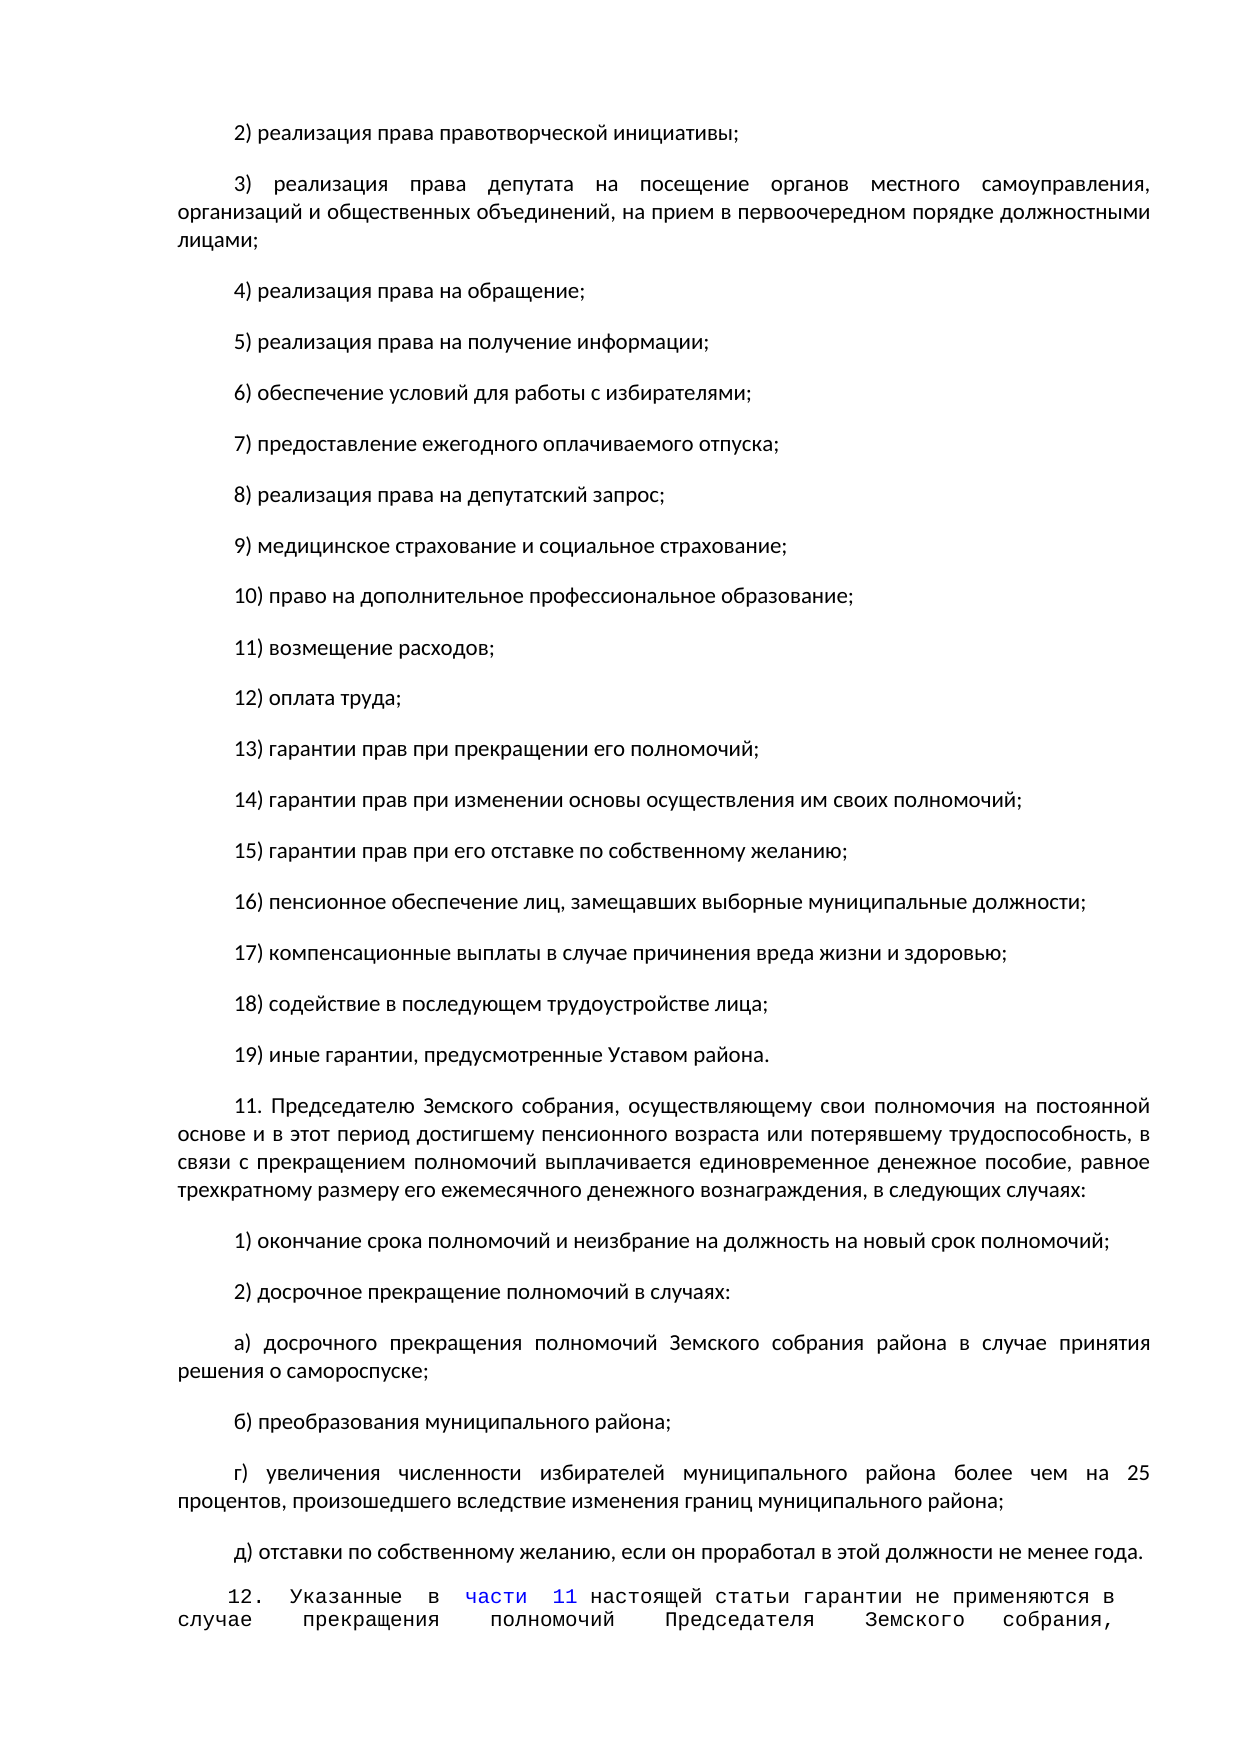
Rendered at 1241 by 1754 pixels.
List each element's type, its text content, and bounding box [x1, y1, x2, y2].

text 1) окончание срока полномочий и неизбрание на должность на новый срок полномочий; [177, 1226, 1152, 1254]
text 16) пенсионное обеспечение лиц, замещавших выборные муниципальные должности; [177, 887, 1152, 915]
text б) преобразования муниципального района; [177, 1407, 1152, 1435]
text 12. Указанные в части 11 настоящей статьи гарантии не применяются в [177, 1586, 1152, 1609]
text 19) иные гарантии, предусмотренные Уставом района. [177, 1040, 1152, 1068]
text 5) реализация права на получение информации; [177, 327, 1152, 355]
text 17) компенсационные выплаты в случае причинения вреда жизни и здоровью; [177, 938, 1152, 966]
text 7) предоставление ежегодного оплачиваемого отпуска; [177, 429, 1152, 457]
text 15) гарантии прав при его отставке по собственному желанию; [177, 836, 1152, 864]
text 11) возмещение расходов; [177, 633, 1152, 661]
text 14) гарантии прав при изменении основы осуществления им своих полномочий; [177, 785, 1152, 813]
text 13) гарантии прав при прекращении его полномочий; [177, 734, 1152, 762]
text случае прекращения полномочий Председателя Земского собрания, [177, 1609, 1152, 1633]
text а) досрочного прекращения полномочий Земского собрания района в случае принятия решения о самороспуске; [177, 1328, 1152, 1384]
text д) отставки по собственному желанию, если он проработал в этой должности не менее года. [177, 1537, 1152, 1565]
text 2) реализация права правотворческой инициативы; [177, 118, 1152, 146]
text 18) содействие в последующем трудоустройстве лица; [177, 989, 1152, 1017]
text 11. Председателю Земского собрания, осуществляющему свои полномочия на постоянной основе и в этот период достигшему пенсионного возраста или потерявшему трудоспособность, в связи с прекращением полномочий выплачивается единовременное денежное пособие, равное трехкратному размеру его ежемесячного денежного вознаграждения, в следующих случаях: [177, 1091, 1152, 1203]
text 12) оплата труда; [177, 683, 1152, 712]
text г) увеличения численности избирателей муниципального района более чем на 25 процентов, произошедшего вследствие изменения границ муниципального района; [177, 1458, 1152, 1514]
text 2) досрочное прекращение полномочий в случаях: [177, 1277, 1152, 1305]
text 6) обеспечение условий для работы с избирателями; [177, 378, 1152, 406]
text 10) право на дополнительное профессиональное образование; [177, 582, 1152, 610]
text 8) реализация права на депутатский запрос; [177, 480, 1152, 508]
text 4) реализация права на обращение; [177, 276, 1152, 304]
text 3) реализация права депутата на посещение органов местного самоуправления, организаций и общественных объединений, на прием в первоочередном порядке должностными лицами; [177, 169, 1152, 253]
text 9) медицинское страхование и социальное страхование; [177, 531, 1152, 559]
